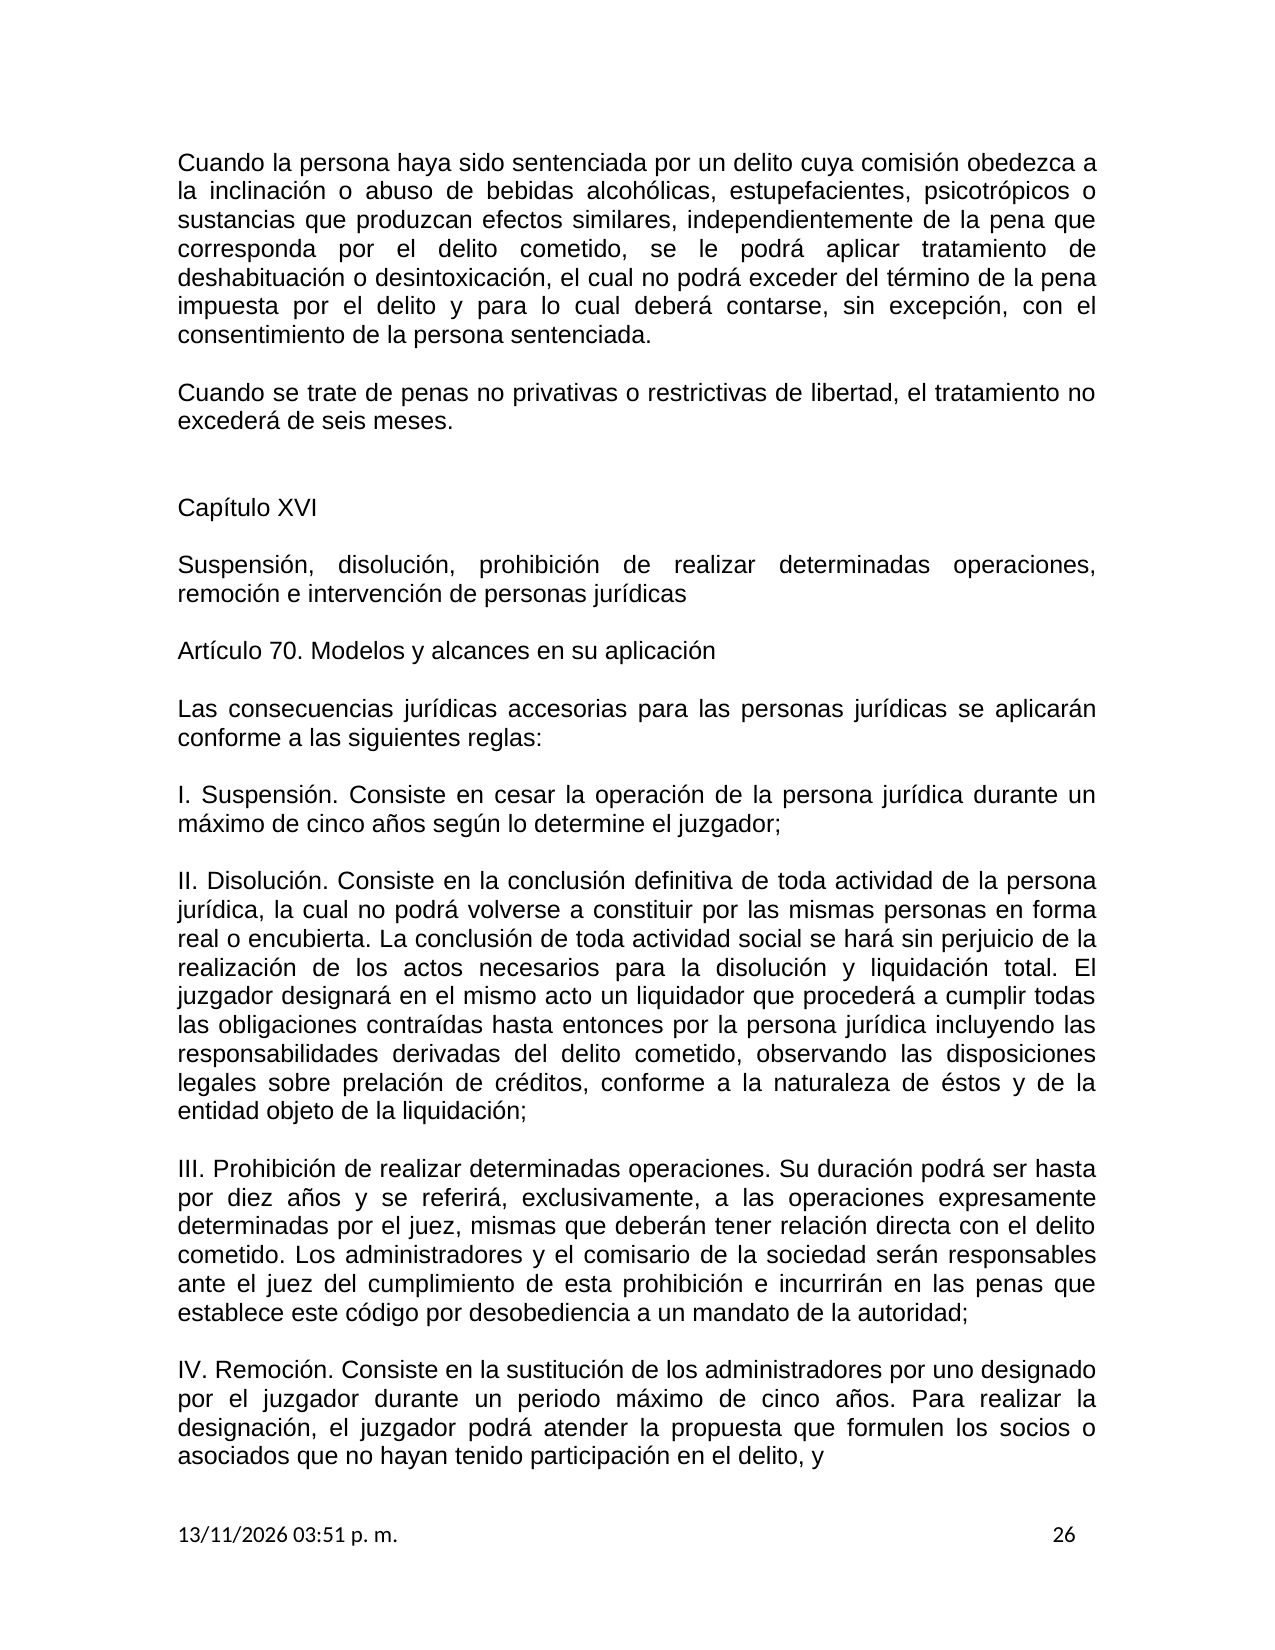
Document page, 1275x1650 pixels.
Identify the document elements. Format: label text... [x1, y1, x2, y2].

text Suspensión, disolución, prohibición de realizar determinadas operaciones, remoción e intervención de personas jurídicas [177, 550, 1098, 608]
text IV. Remoción. Consiste en la sustitución de los administradores por uno designado por el juzgador durante un periodo máximo de cinco años. Para realizar la designación, el juzgador podrá atender la propuesta que formulen los socios o asociados que no hayan tenido participación en el delito, y [177, 1355, 1098, 1470]
text III. Prohibición de realizar determinadas operaciones. Su duración podrá ser hasta por diez años y se referirá, exclusivamente, a las operaciones expresamente determinadas por el juez, mismas que deberán tener relación directa con el delito cometido. Los administradores y el comisario de la sociedad serán responsables ante el juez del cumplimiento de esta prohibición e incurrirán en las penas que establece este código por desobediencia a un mandato de la autoridad; [177, 1154, 1098, 1326]
text Artículo 70. Modelos y alcances en su aplicación [177, 636, 1098, 665]
text Cuando se trate de penas no privativas o restrictivas de libertad, el tratamiento no excederá de seis meses. [177, 378, 1098, 435]
text Cuando la persona haya sido sentenciada por un delito cuya comisión obedezca a la inclinación o abuso de bebidas alcohólicas, estupefacientes, psicotrópicos o sustancias que produzcan efectos similares, independientemente de la pena que corresponda por el delito cometido, se le podrá aplicar tratamiento de deshabituación o desintoxicación, el cual no podrá exceder del término de la pena impuesta por el delito y para lo cual deberá contarse, sin excepción, con el consentimiento de la persona sentenciada. [177, 148, 1098, 349]
text Las consecuencias jurídicas accesorias para las personas jurídicas se aplicarán conforme a las siguientes reglas: [177, 694, 1098, 751]
text Capítulo XVI [177, 493, 1098, 521]
text II. Disolución. Consiste en la conclusión definitiva de toda actividad de la persona jurídica, la cual no podrá volverse a constituir por las mismas personas en forma real o encubierta. La conclusión de toda actividad social se hará sin perjuicio de la realización de los actos necesarios para la disolución y liquidación total. El juzgador designará en el mismo acto un liquidador que procederá a cumplir todas las obligaciones contraídas hasta entonces por la persona jurídica incluyendo las responsabilidades derivadas del delito cometido, observando las disposiciones legales sobre prelación de créditos, conforme a la naturaleza de éstos y de la entidad objeto de la liquidación; [177, 866, 1098, 1125]
text I. Suspensión. Consiste en cesar la operación de la persona jurídica durante un máximo de cinco años según lo determine el juzgador; [177, 780, 1098, 838]
